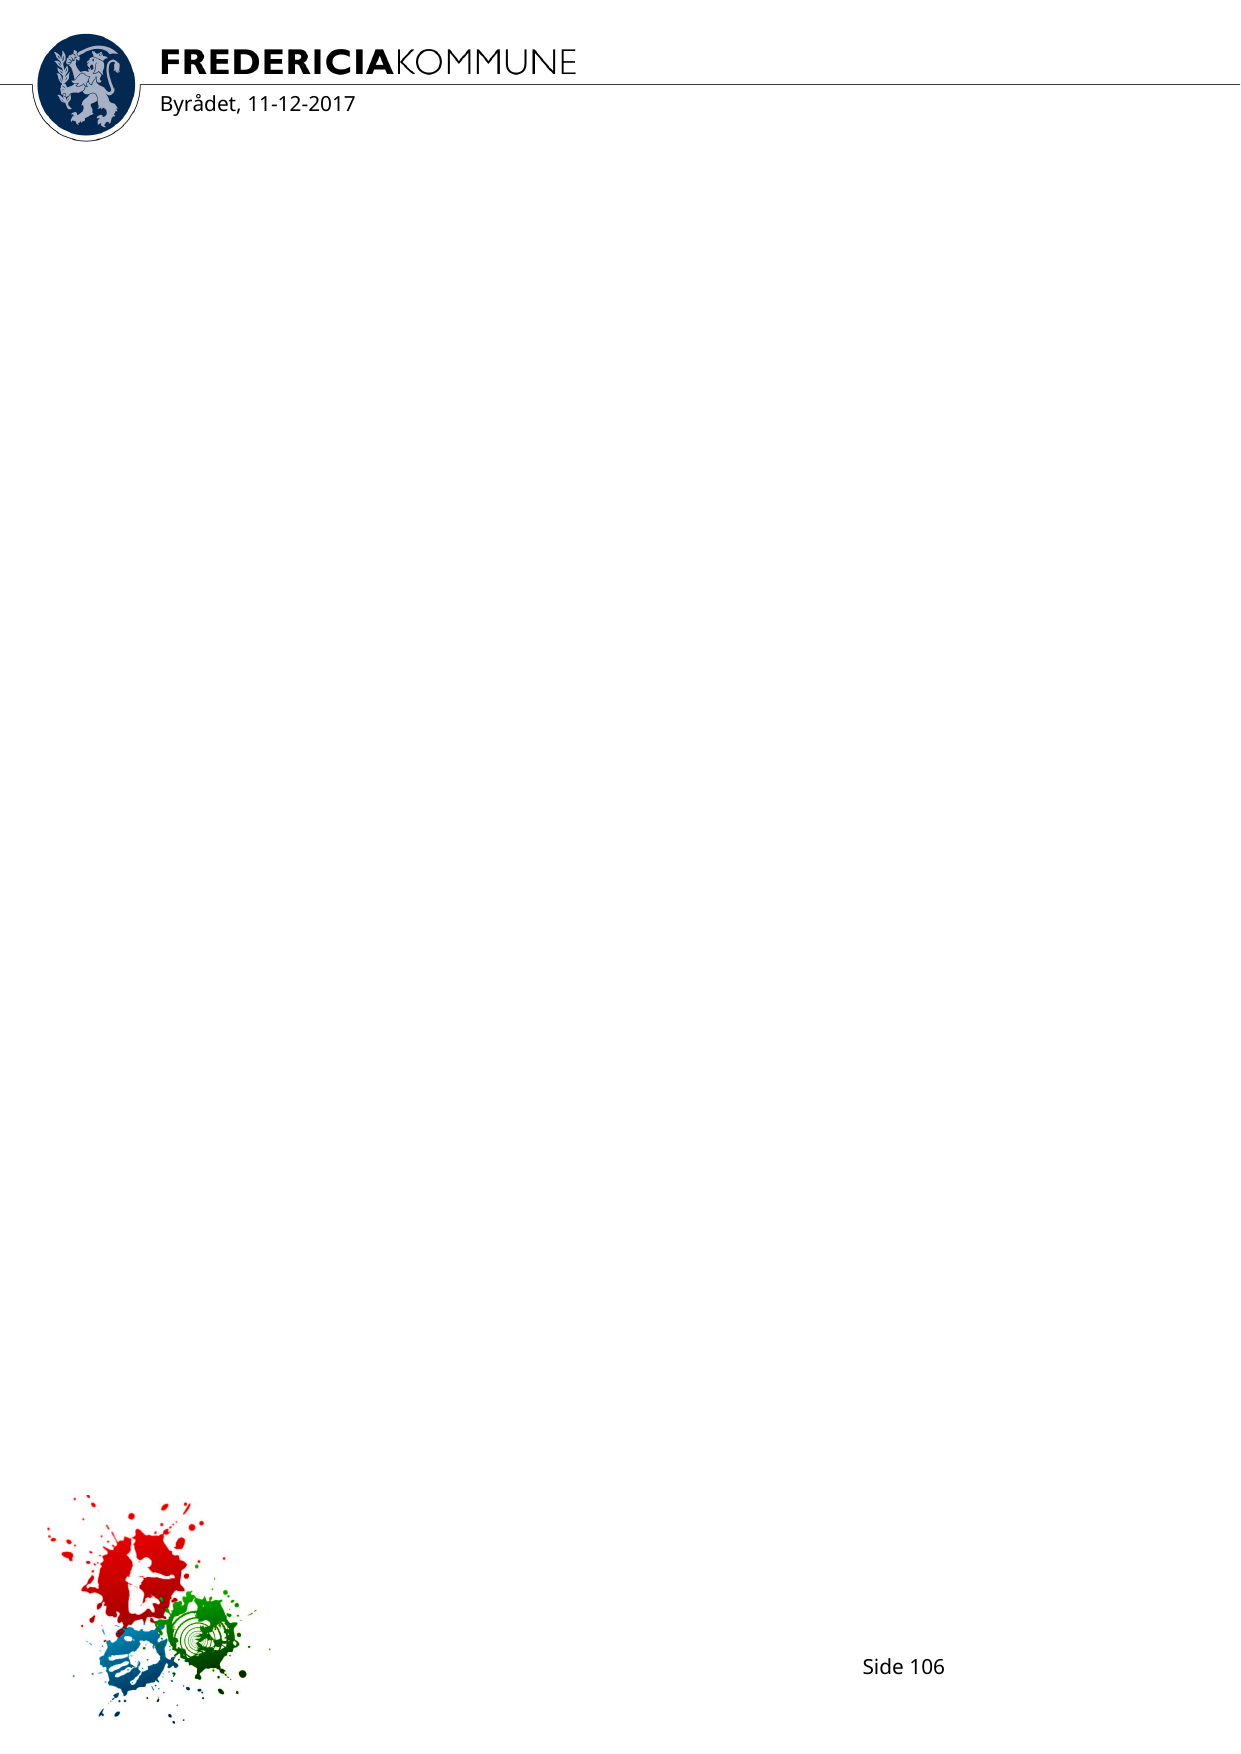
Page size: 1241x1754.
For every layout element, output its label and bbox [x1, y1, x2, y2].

picture [47, 1495, 271, 1724]
picture [0, 23, 1241, 147]
